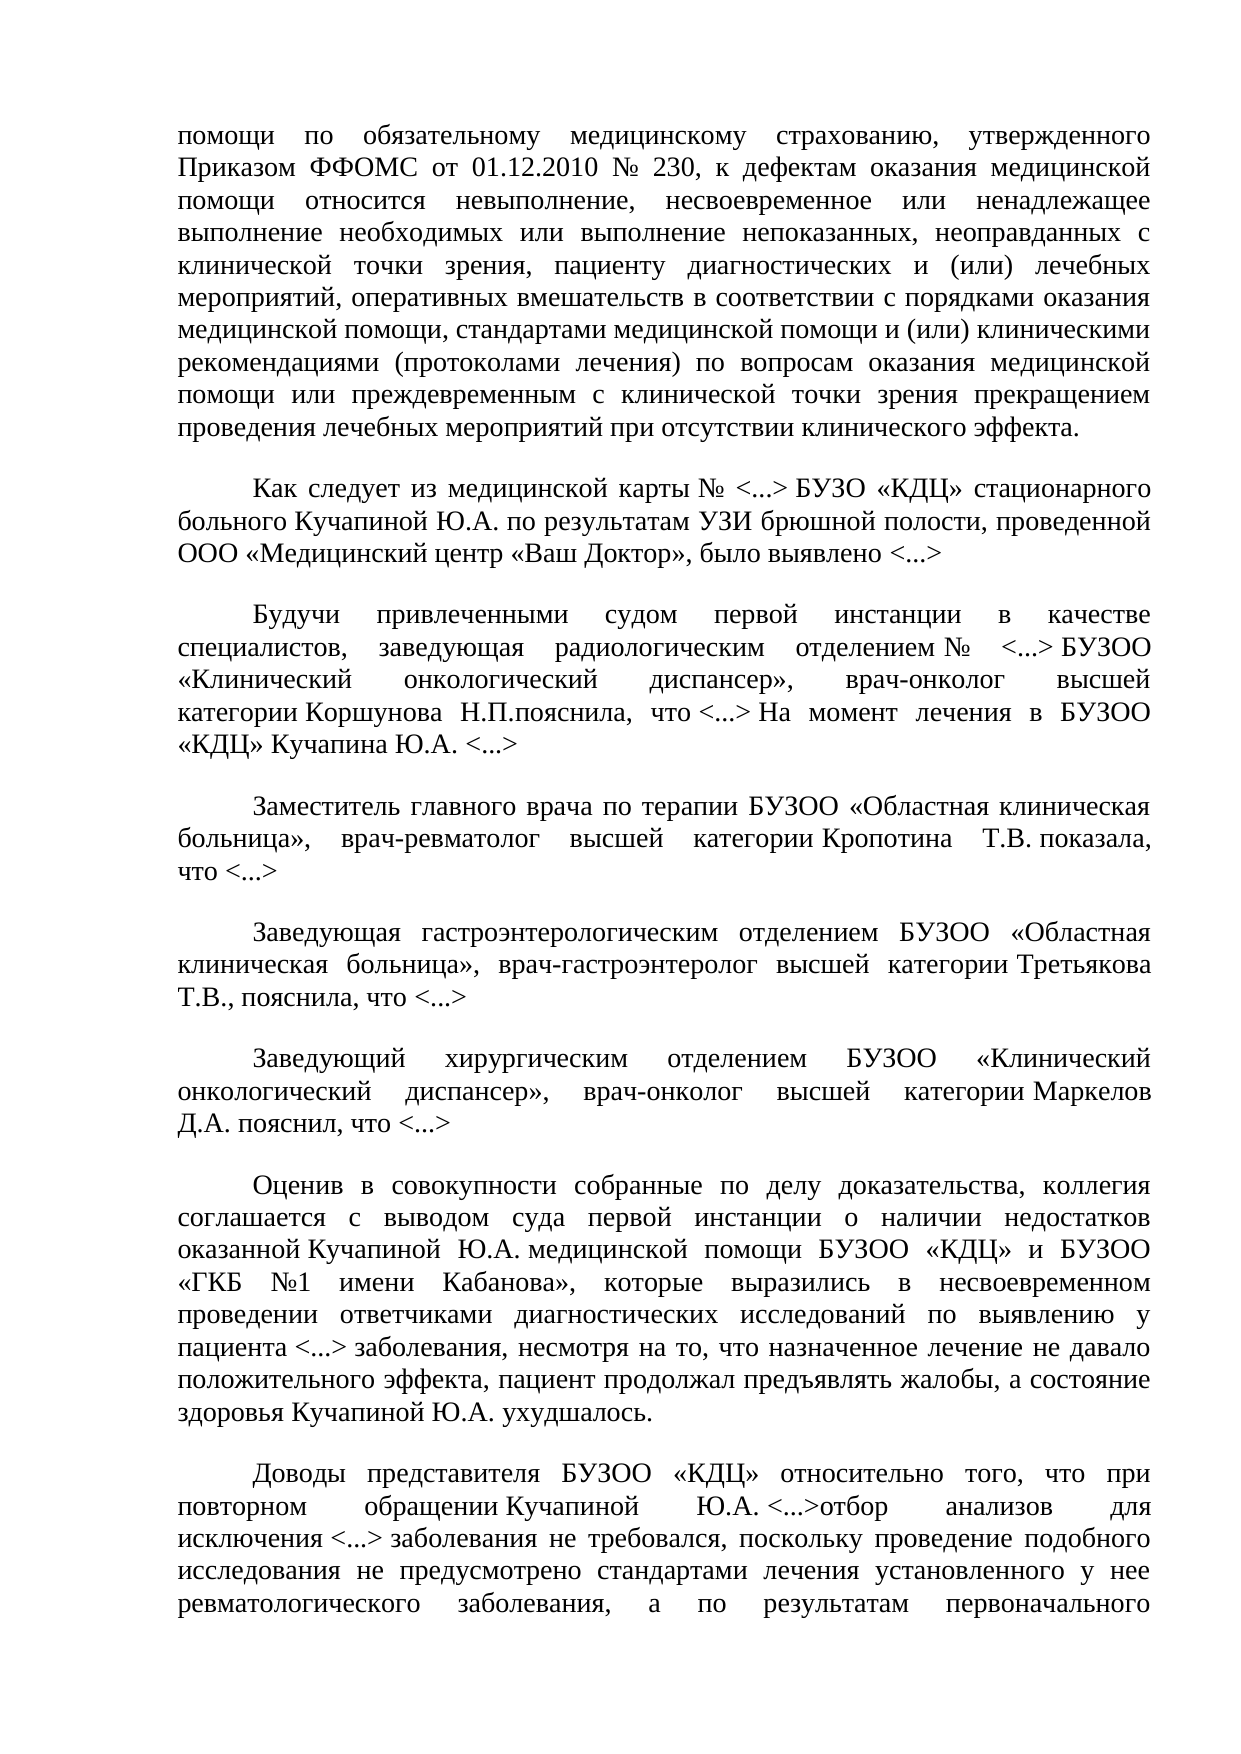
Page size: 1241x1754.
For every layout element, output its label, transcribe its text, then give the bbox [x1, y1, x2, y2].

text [177, 1456, 1152, 1618]
text Заведующая гастроэнтерологическим отделением БУЗОО «Областная клиническая больница», врач-гастроэнтеролог высшей категории Третьякова Т.В., пояснила, что <...> [177, 915, 1152, 1012]
text Заместитель главного врача по терапии БУЗОО «Областная клиническая больница», врач-ревматолог высшей категории Кропотина Т.В. показала, что <...> [177, 789, 1152, 886]
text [177, 118, 1152, 442]
text Оценив в совокупности собранные по делу доказательства, коллегия соглашается с выводом суда первой инстанции о наличии недостатков оказанной Кучапиной Ю.А. медицинской помощи БУЗОО «КДЦ» и БУЗОО «ГКБ №1 имени Кабанова», которые выразились в несвоевременном проведении ответчиками диагностических исследований по выявлению у пациента <...> заболевания, несмотря на то, что назначенное лечение не давало положительного эффекта, пациент продолжал предъявлять жалобы, а состояние здоровья Кучапиной Ю.А. ухудшалось. [177, 1168, 1152, 1427]
text Будучи привлеченными судом первой инстанции в качестве специалистов, заведующая радиологическим отделением № <...> БУЗОО «Клинический онкологический диспансер», врач-онколог высшей категории Коршунова Н.П.пояснила, что <...> На момент лечения в БУЗОО «КДЦ» Кучапина Ю.А. <...> [177, 598, 1152, 759]
text Заведующий хирургическим отделением БУЗОО «Клинический онкологический диспансер», врач-онколог высшей категории Маркелов Д.А. пояснил, что <...> [177, 1041, 1152, 1139]
text Как следует из медицинской карты № <...> БУЗО «КДЦ» стационарного больного Кучапиной Ю.А. по результатам УЗИ брюшной полости, проведенной ООО «Медицинский центр «Ваш Доктор», было выявлено <...> [177, 471, 1152, 568]
